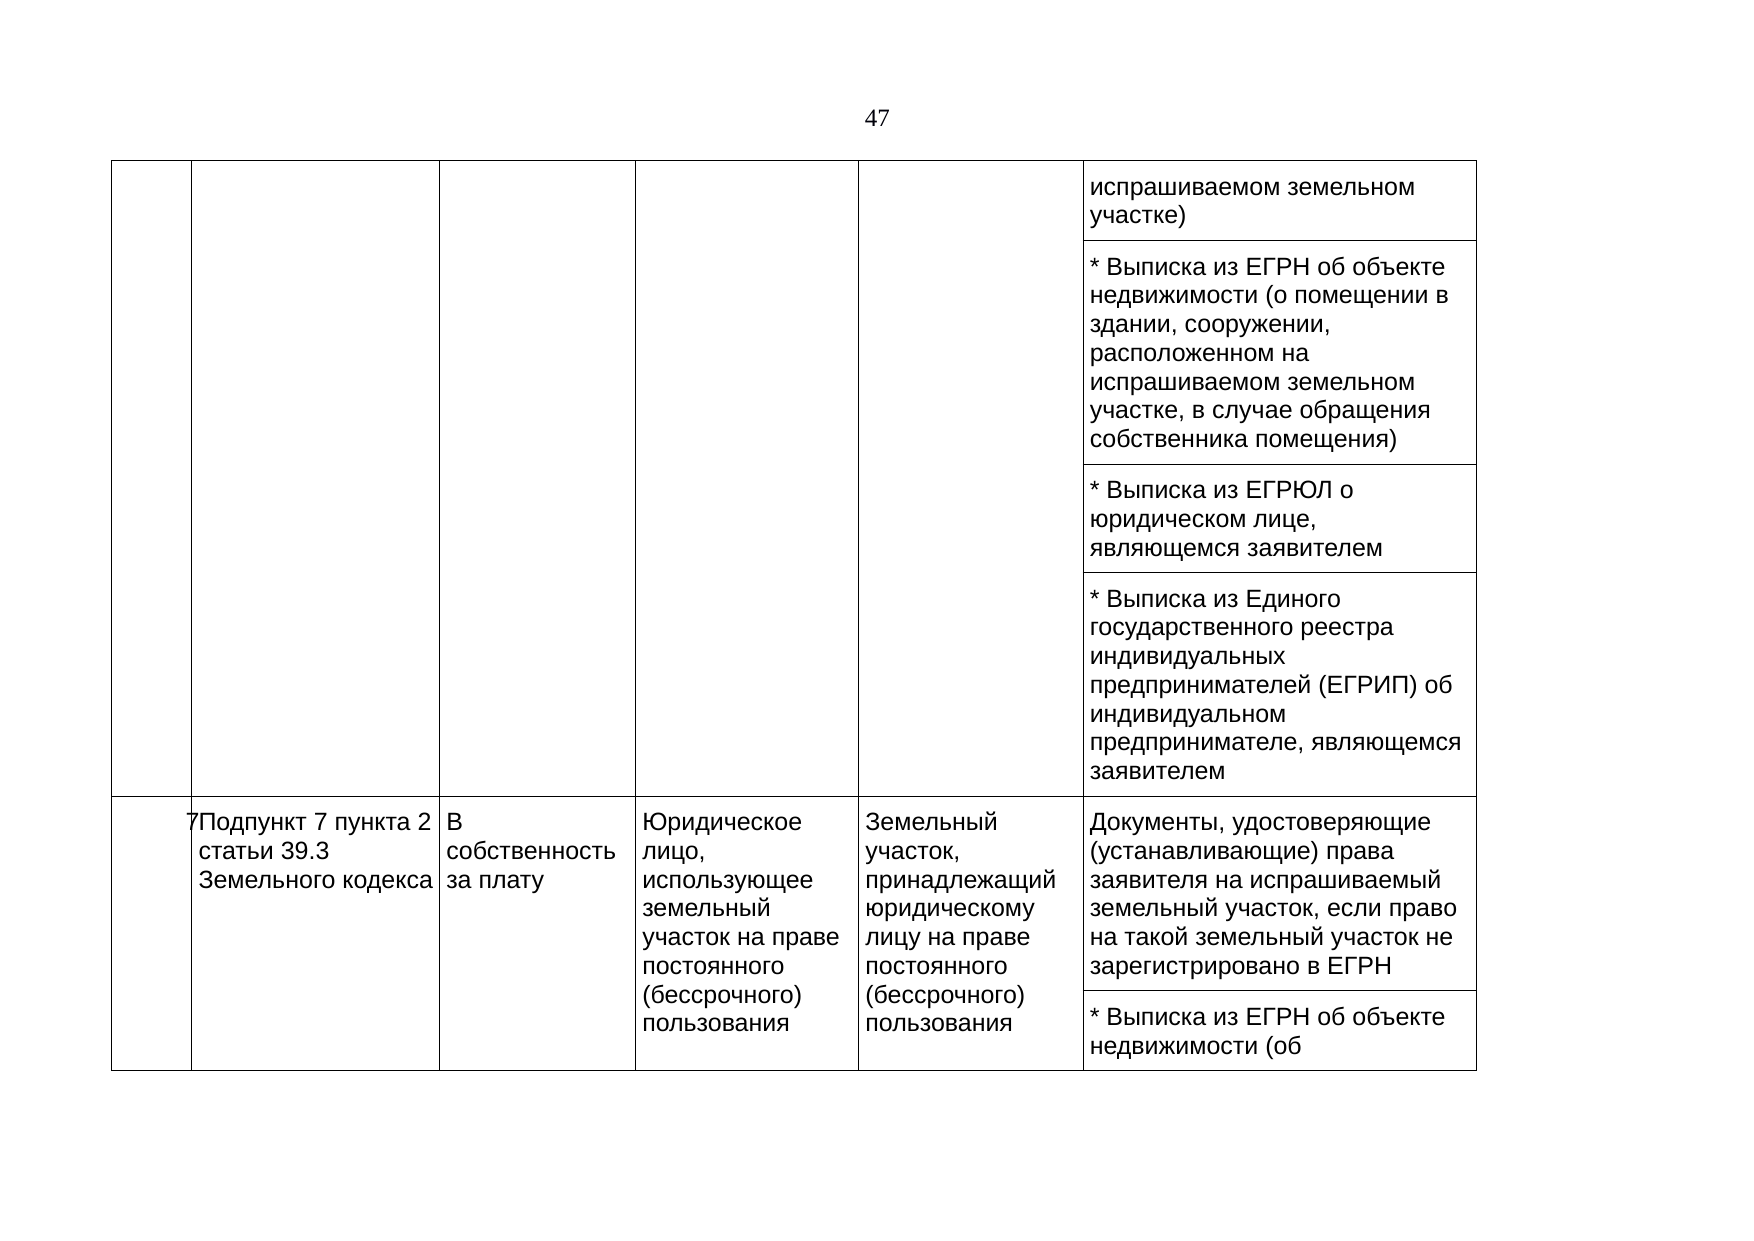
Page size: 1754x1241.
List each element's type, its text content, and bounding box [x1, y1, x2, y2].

table_cell В собственность за плату [440, 797, 635, 1070]
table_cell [1084, 991, 1476, 1070]
table_cell Земельный участок, принадлежащий юридическому лицу на праве постоянного (бессрочного) пользования [859, 797, 1083, 1070]
table_cell Подпункт 7 пункта 2 статьи 39.3 Земельного кодекса [192, 797, 439, 1070]
table_cell * Выписка из Единого государственного реестра индивидуальных предпринимателей (ЕГРИП) об индивидуальном предпринимателе, являющемся заявителем [1084, 573, 1476, 796]
table_cell Документы, удостоверяющие (устанавливающие) права заявителя на испрашиваемый земельный участок, если право на такой земельный участок не зарегистрировано в ЕГРН [1084, 797, 1476, 990]
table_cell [1084, 161, 1476, 240]
table_cell 7 [112, 797, 191, 1070]
table_cell Юридическое лицо, использующее земельный участок на праве постоянного (бессрочного) пользования [636, 797, 858, 1070]
table_cell * Выписка из ЕГРЮЛ о юридическом лице, являющемся заявителем [1084, 465, 1476, 572]
table_cell * Выписка из ЕГРН об объекте недвижимости (о помещении в здании, сооружении, расположенном на испрашиваемом земельном участке, в случае обращения собственника помещения) [1084, 241, 1476, 463]
